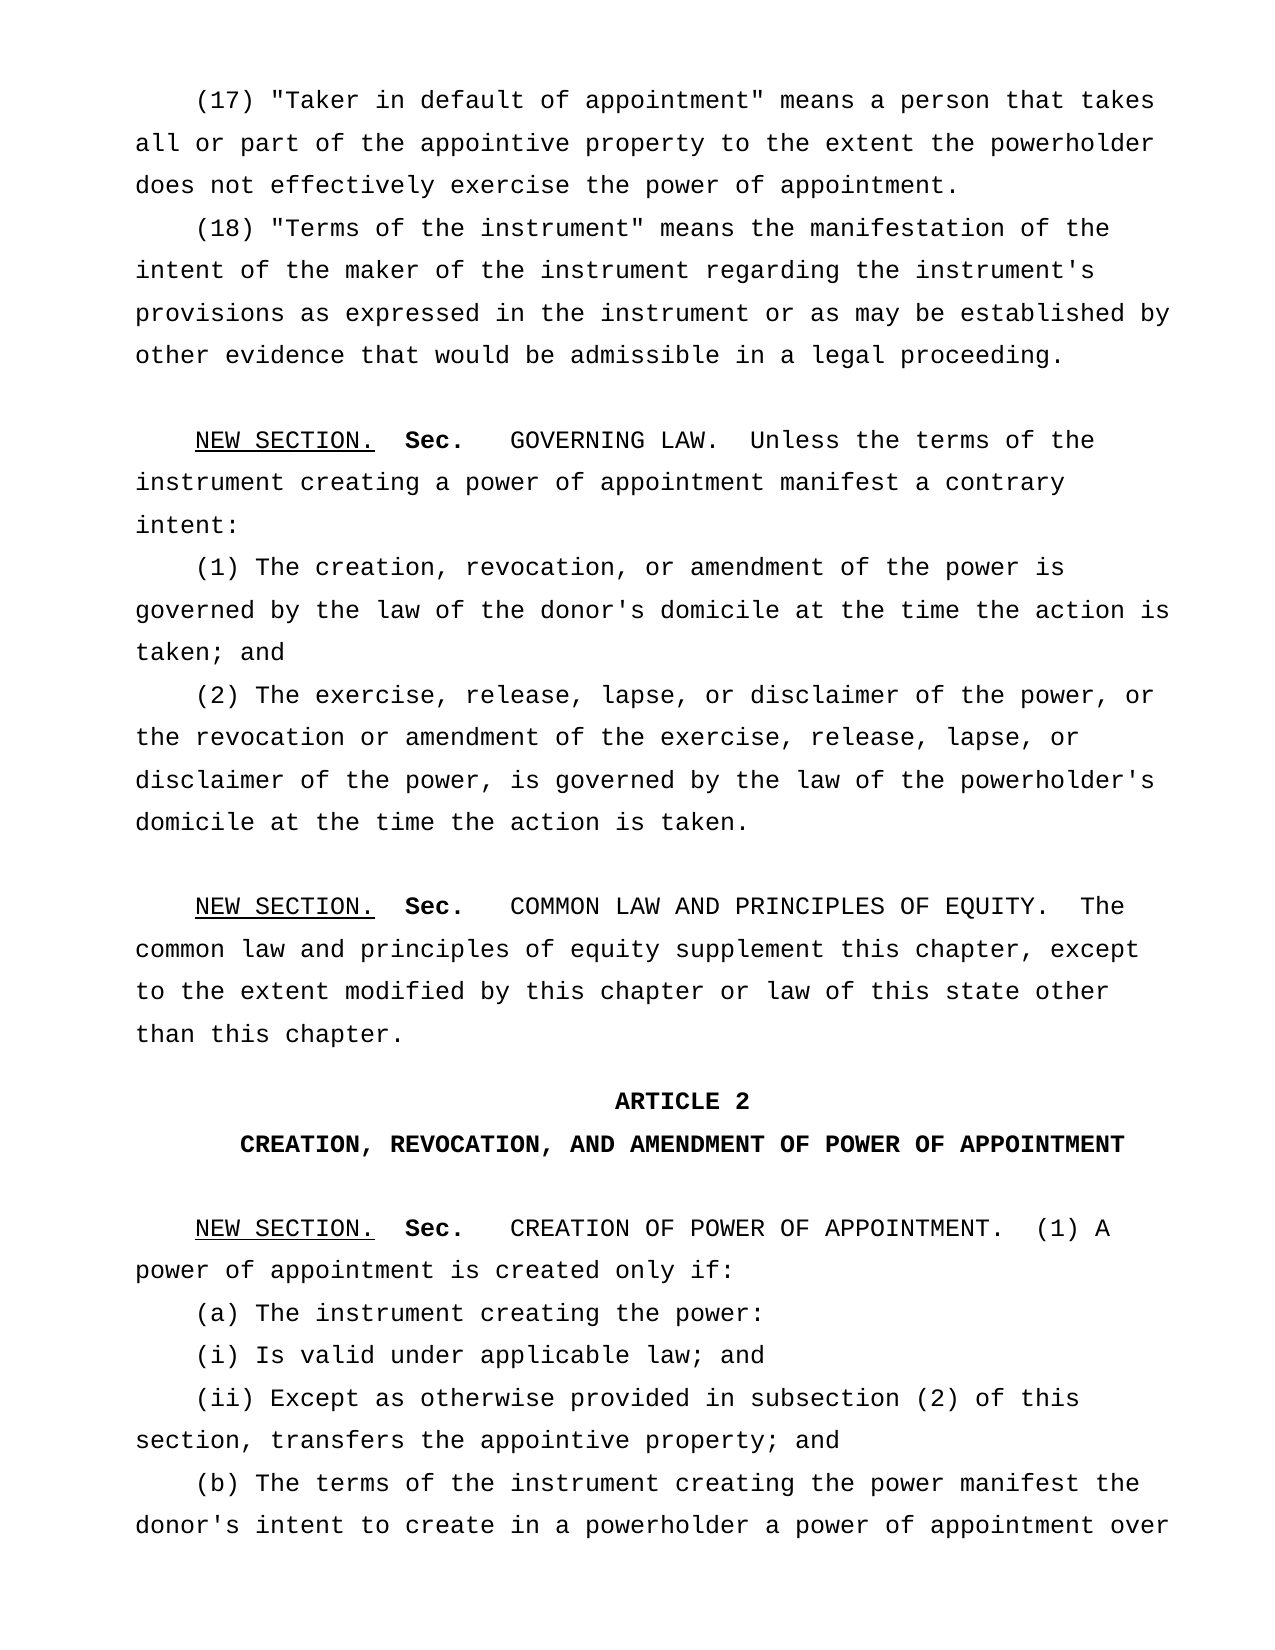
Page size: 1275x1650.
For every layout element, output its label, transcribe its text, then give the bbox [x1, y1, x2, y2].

text (18) "Terms of the instrument" means the manifestation of the intent of the maker of the instrument regarding the instrument's provisions as expressed in the instrument or as may be established by other evidence that would be admissible in a legal proceeding. [135, 202, 1170, 372]
text (1) The creation, revocation, or amendment of the power is governed by the law of the donor's domicile at the time the action is taken; and [135, 542, 1170, 669]
text NEW SECTION. Sec. CREATION OF POWER OF APPOINTMENT. (1) A power of appointment is created only if: [135, 1202, 1170, 1287]
text (i) Is valid under applicable law; and [135, 1330, 1170, 1372]
text (2) The exercise, release, lapse, or disclaimer of the power, or the revocation or amendment of the exercise, release, lapse, or disclaimer of the power, is governed by the law of the powerholder's domicile at the time the action is taken. [135, 669, 1170, 839]
text ARTICLE 2 [135, 1076, 1170, 1118]
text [135, 1457, 1170, 1542]
text NEW SECTION. Sec. GOVERNING LAW. Unless the terms of the instrument creating a power of appointment manifest a contrary intent: [135, 414, 1170, 542]
text CREATION, REVOCATION, AND AMENDMENT OF POWER OF APPOINTMENT [135, 1118, 1170, 1161]
text (a) The instrument creating the power: [135, 1287, 1170, 1330]
text NEW SECTION. Sec. COMMON LAW AND PRINCIPLES OF EQUITY. The common law and principles of equity supplement this chapter, except to the extent modified by this chapter or law of this state other than this chapter. [135, 881, 1170, 1051]
text (17) "Taker in default of appointment" means a person that takes all or part of the appointive property to the extent the powerholder does not effectively exercise the power of appointment. [135, 75, 1170, 202]
text (ii) Except as otherwise provided in subsection (2) of this section, transfers the appointive property; and [135, 1372, 1170, 1457]
